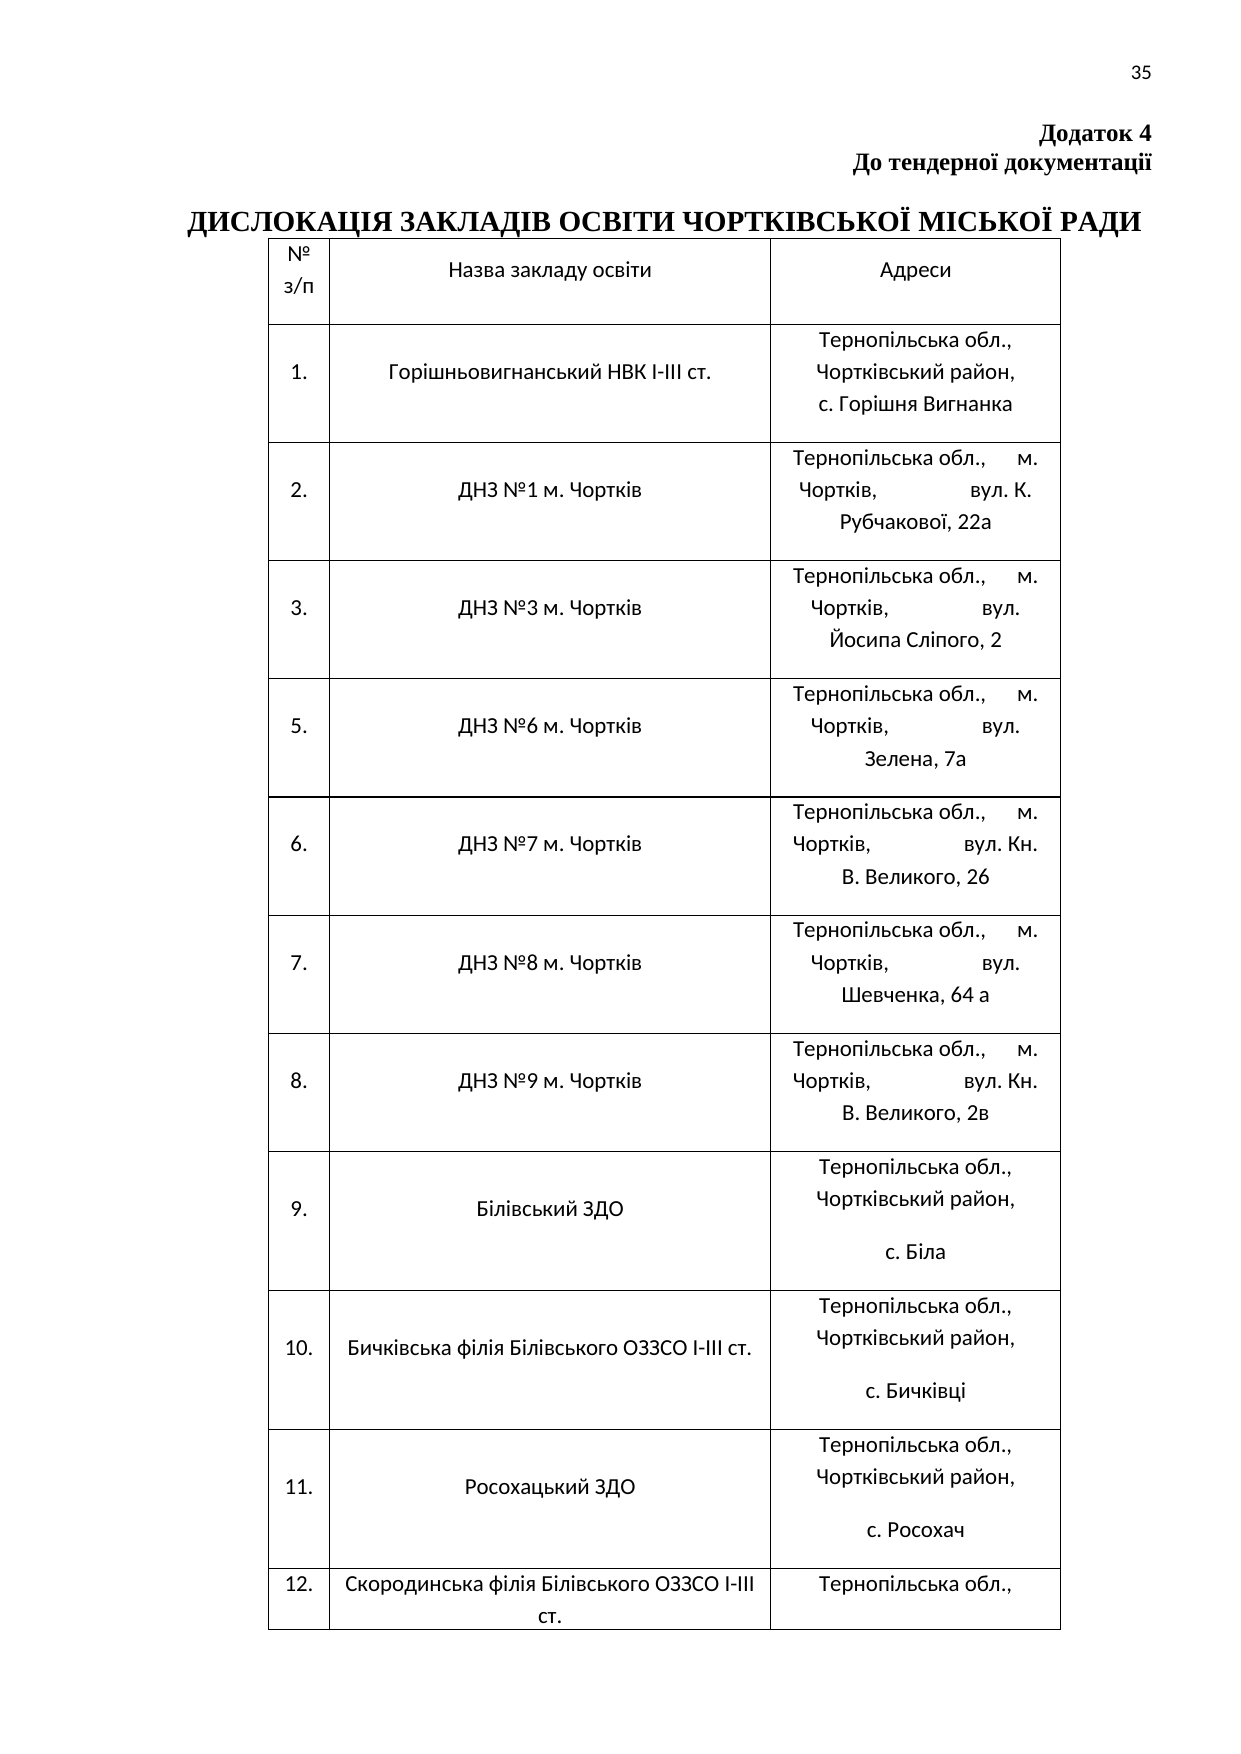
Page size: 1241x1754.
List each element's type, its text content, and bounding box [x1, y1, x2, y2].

table_cell 5. [269, 679, 329, 796]
table_cell 11. [269, 1430, 329, 1568]
text Додаток 4 [177, 118, 1152, 147]
table_cell ДНЗ №9 м. Чортків [330, 1034, 770, 1151]
table_cell Тернопільська обл., Чортківський район, с. Росохач [771, 1430, 1060, 1568]
table_cell Тернопільська обл., м. Чортків, вул. Кн. В. Великого, 2в [771, 1034, 1060, 1151]
table_cell 12. [269, 1569, 329, 1629]
text ДИСЛОКАЦІЯ закладів освіти Чортківської міської ради [177, 204, 1152, 238]
table_header № з/п [269, 239, 329, 324]
table_cell ДНЗ №7 м. Чортків [330, 798, 770, 914]
table_cell Тернопільська обл., Чортківський район, с. Бичківці [771, 1291, 1060, 1429]
table_cell Білівський ЗДО [330, 1152, 770, 1290]
table_cell Тернопільська обл., Чортківський район, с. Біла [771, 1152, 1060, 1290]
table_cell 2. [269, 443, 329, 560]
table_cell Тернопільська обл., м. Чортків, вул. Йосипа Сліпого, 2 [771, 561, 1060, 678]
table_cell Горішньовигнанський НВК І-ІІI ст. [330, 325, 770, 442]
table_cell Росохацький ЗДО [330, 1430, 770, 1568]
table_cell Бичківська філія Білівського ОЗЗСО І-ІІІ ст. [330, 1291, 770, 1429]
table_cell ДНЗ №1 м. Чортків [330, 443, 770, 560]
table_cell 6. [269, 798, 329, 914]
table_cell 3. [269, 561, 329, 678]
table_cell Тернопільська обл., м. Чортків, вул. Зелена, 7а [771, 679, 1060, 796]
table_cell Тернопільська обл., м. Чортків, вул. Шевченка, 64 а [771, 916, 1060, 1033]
table_cell Тернопільська обл., м. Чортків, вул. Кн. В. Великого, 26 [771, 798, 1060, 914]
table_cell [330, 1569, 770, 1629]
table_header Адреси [771, 239, 1060, 324]
table_cell ДНЗ №8 м. Чортків [330, 916, 770, 1033]
table_cell 7. [269, 916, 329, 1033]
table_cell ДНЗ №6 м. Чортків [330, 679, 770, 796]
table_cell 9. [269, 1152, 329, 1290]
table_cell 8. [269, 1034, 329, 1151]
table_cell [771, 1569, 1060, 1629]
table_header Назва закладу освіти [330, 239, 770, 324]
text До тендерної документації [177, 147, 1152, 176]
table_cell 1. [269, 325, 329, 442]
table_cell Тернопільська обл., Чортківський район, с. Горішня Вигнанка [771, 325, 1060, 442]
table_cell 10. [269, 1291, 329, 1429]
table_cell ДНЗ №3 м. Чортків [330, 561, 770, 678]
table_cell Тернопільська обл., м. Чортків, вул. К. Рубчакової, 22а [771, 443, 1060, 560]
